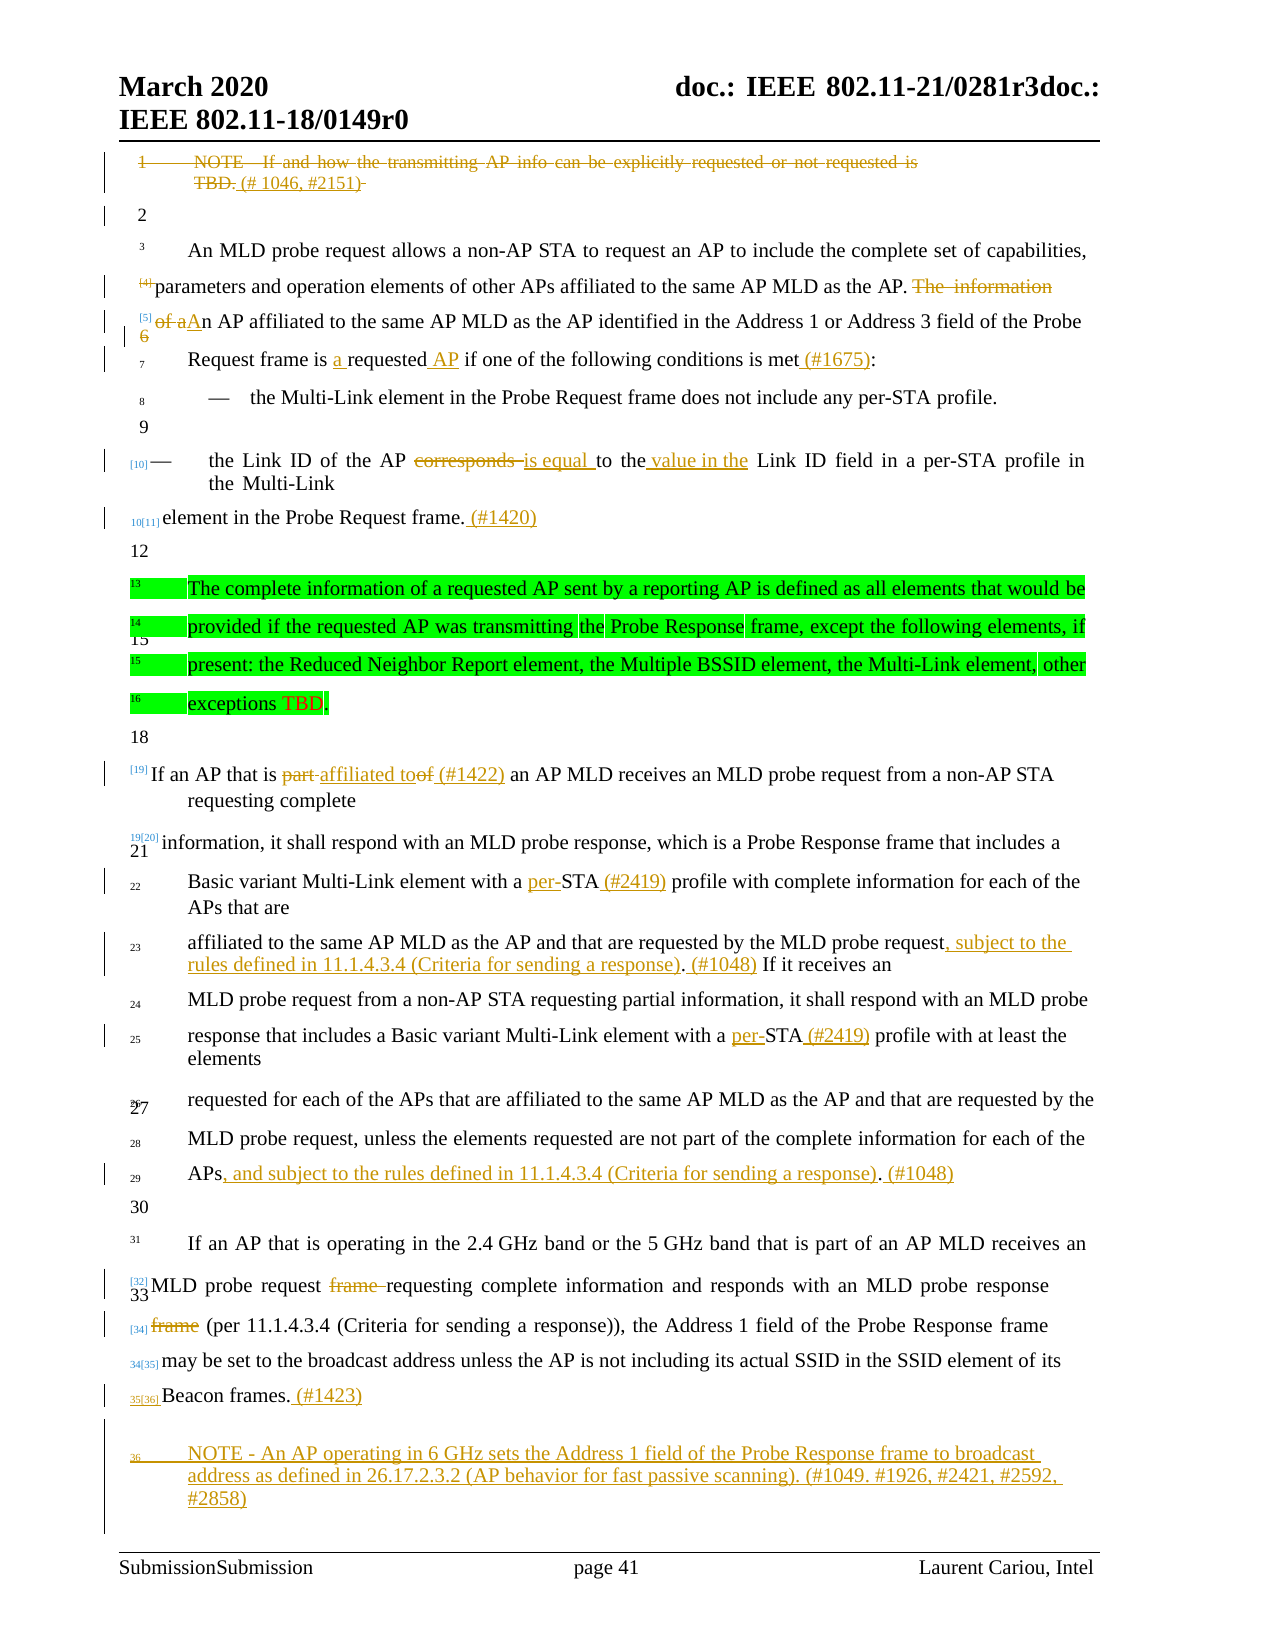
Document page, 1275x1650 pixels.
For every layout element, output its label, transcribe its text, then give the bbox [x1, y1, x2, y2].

list information, it shall respond with an MLD probe response, which is a Probe Response frame that includes a [130, 825, 1100, 855]
list parameters and operation elements of other APs affiliated to the same AP MLD as the AP. [139, 275, 1100, 298]
text 9 [139, 422, 1100, 436]
list element in the Probe Request frame. [131, 507, 1100, 529]
list The complete information of a requested AP sent by a reporting AP is defined as all elements that would be [130, 574, 1100, 600]
list MLD probe request from a non-AP STA requesting partial information, it shall respond with an MLD probe [130, 988, 1100, 1011]
list MLD probe request requesting complete information and responds with an MLD probe response [130, 1268, 1100, 1299]
text 12 [130, 542, 1100, 562]
list affiliated to the same AP MLD as the AP and that are requested by the MLD probe request. If it receives an [130, 932, 1100, 976]
list response that includes a Basic variant Multi-Link element with a STA profile with at least the elements [130, 1024, 1100, 1069]
list provided if the requested AP was transmitting the Probe Response frame, except the following elements, if [130, 613, 1100, 638]
list MLD probe request, unless the elements requested are not part of the complete information for each of the [130, 1125, 1100, 1151]
list Request frame is requested if one of the following conditions is met: [139, 346, 1100, 372]
list present: the Reduced Neighbor Report element, the Multiple BSSID element, the Multi-Link element, other [130, 651, 1100, 677]
list If an AP that is an AP MLD receives an MLD probe request from a non-AP STA requesting complete [130, 761, 1100, 812]
list An MLD probe request allows a non-AP STA to request an AP to include the complete set of capabilities, [139, 238, 1100, 262]
list — the Multi-Link element in the Probe Request frame does not include any per-STA profile. [139, 384, 1100, 409]
list exceptions TBD. [130, 689, 1100, 715]
list Beacon frames. [130, 1384, 1100, 1407]
list (per 11.1.4.3.4 (Criteria for sending a response)), the Address 1 field of the Probe Response frame [130, 1311, 1100, 1337]
list may be set to the broadcast address unless the AP is not including its actual SSID in the SSID element of its [130, 1350, 1100, 1372]
list APs. [130, 1163, 1100, 1185]
list Basic variant Multi-Link element with a STA profile with complete information for each of the APs that are [130, 868, 1100, 919]
list requested for each of the APs that are affiliated to the same AP MLD as the AP and that are requested by the [130, 1082, 1100, 1112]
list If an AP that is operating in the 2.4 GHz band or the 5 GHz band that is part of an AP MLD receives an [130, 1230, 1100, 1256]
text 18 [130, 728, 1100, 748]
text 2 [137, 206, 918, 226]
list — the Link ID of the AP to the Link ID field in a per-STA profile in the Multi-Link [130, 448, 1100, 495]
text 30 [130, 1197, 1100, 1218]
list n AP affiliated to the same AP MLD as the AP identified in the Address 1 or Address 3 field of the Probe [139, 310, 1100, 333]
